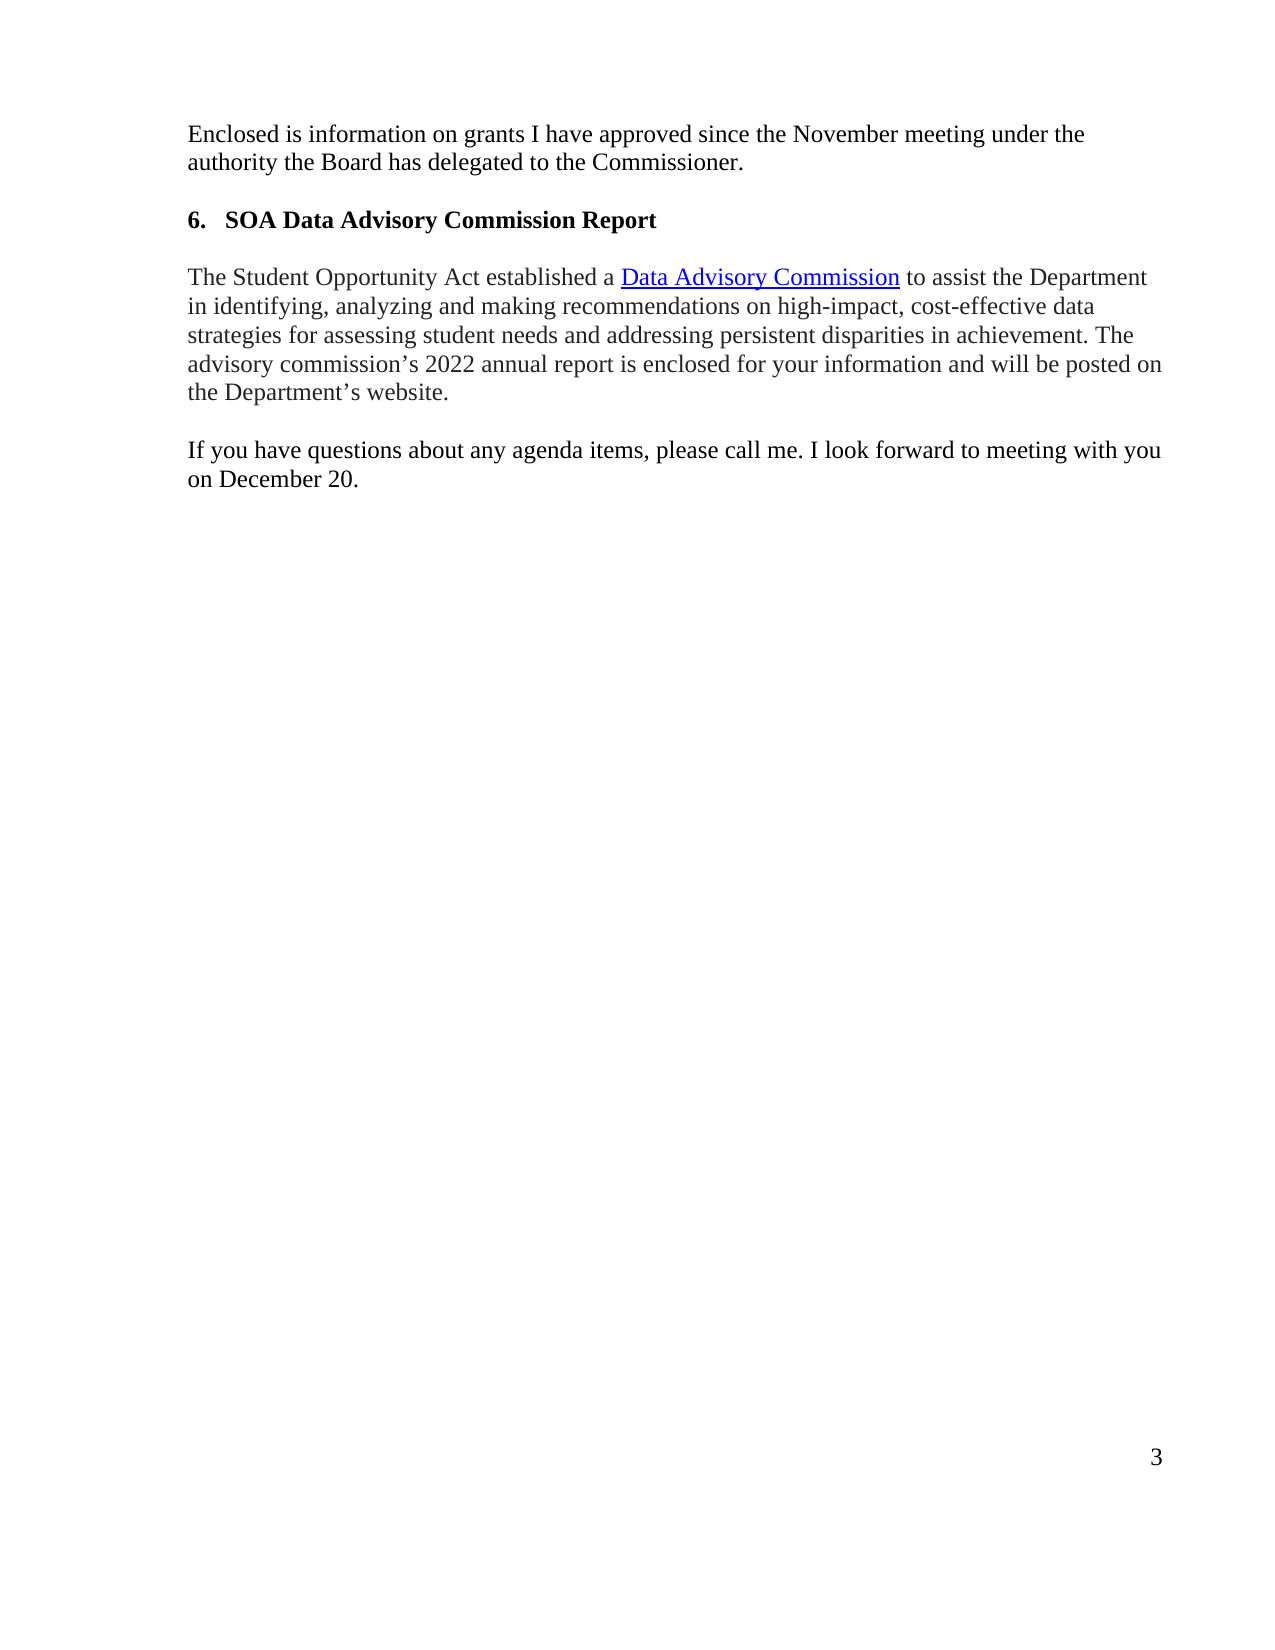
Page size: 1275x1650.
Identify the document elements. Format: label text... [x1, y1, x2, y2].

text The Student Opportunity Act established a Data Advisory Commission to assist the Department in identifying, analyzing and making recommendations on high-impact, cost-effective data strategies for assessing student needs and addressing persistent disparities in achievement. The advisory commission’s 2022 annual report is enclosed for your information and will be posted on the Department’s website. [187, 272, 1162, 406]
list SOA Data Advisory Commission Report [187, 205, 1162, 234]
text Enclosed is information on grants I have approved since the November meeting under the authority the Board has delegated to the Commissioner. [187, 119, 1162, 176]
text If you have questions about any agenda items, please call me. I look forward to meeting with you on December 20. [187, 435, 1162, 492]
text The Student Opportunity Act established a Data Advisory Commission to assist the Department in identifying, analyzing and making recommendations on high-impact, cost-effective data strategies for assessing student needs and addressing persistent disparities in achievement. The advisory commission’s 2022 annual report is enclosed for your information and will be posted on the Department’s website. [187, 262, 1162, 349]
